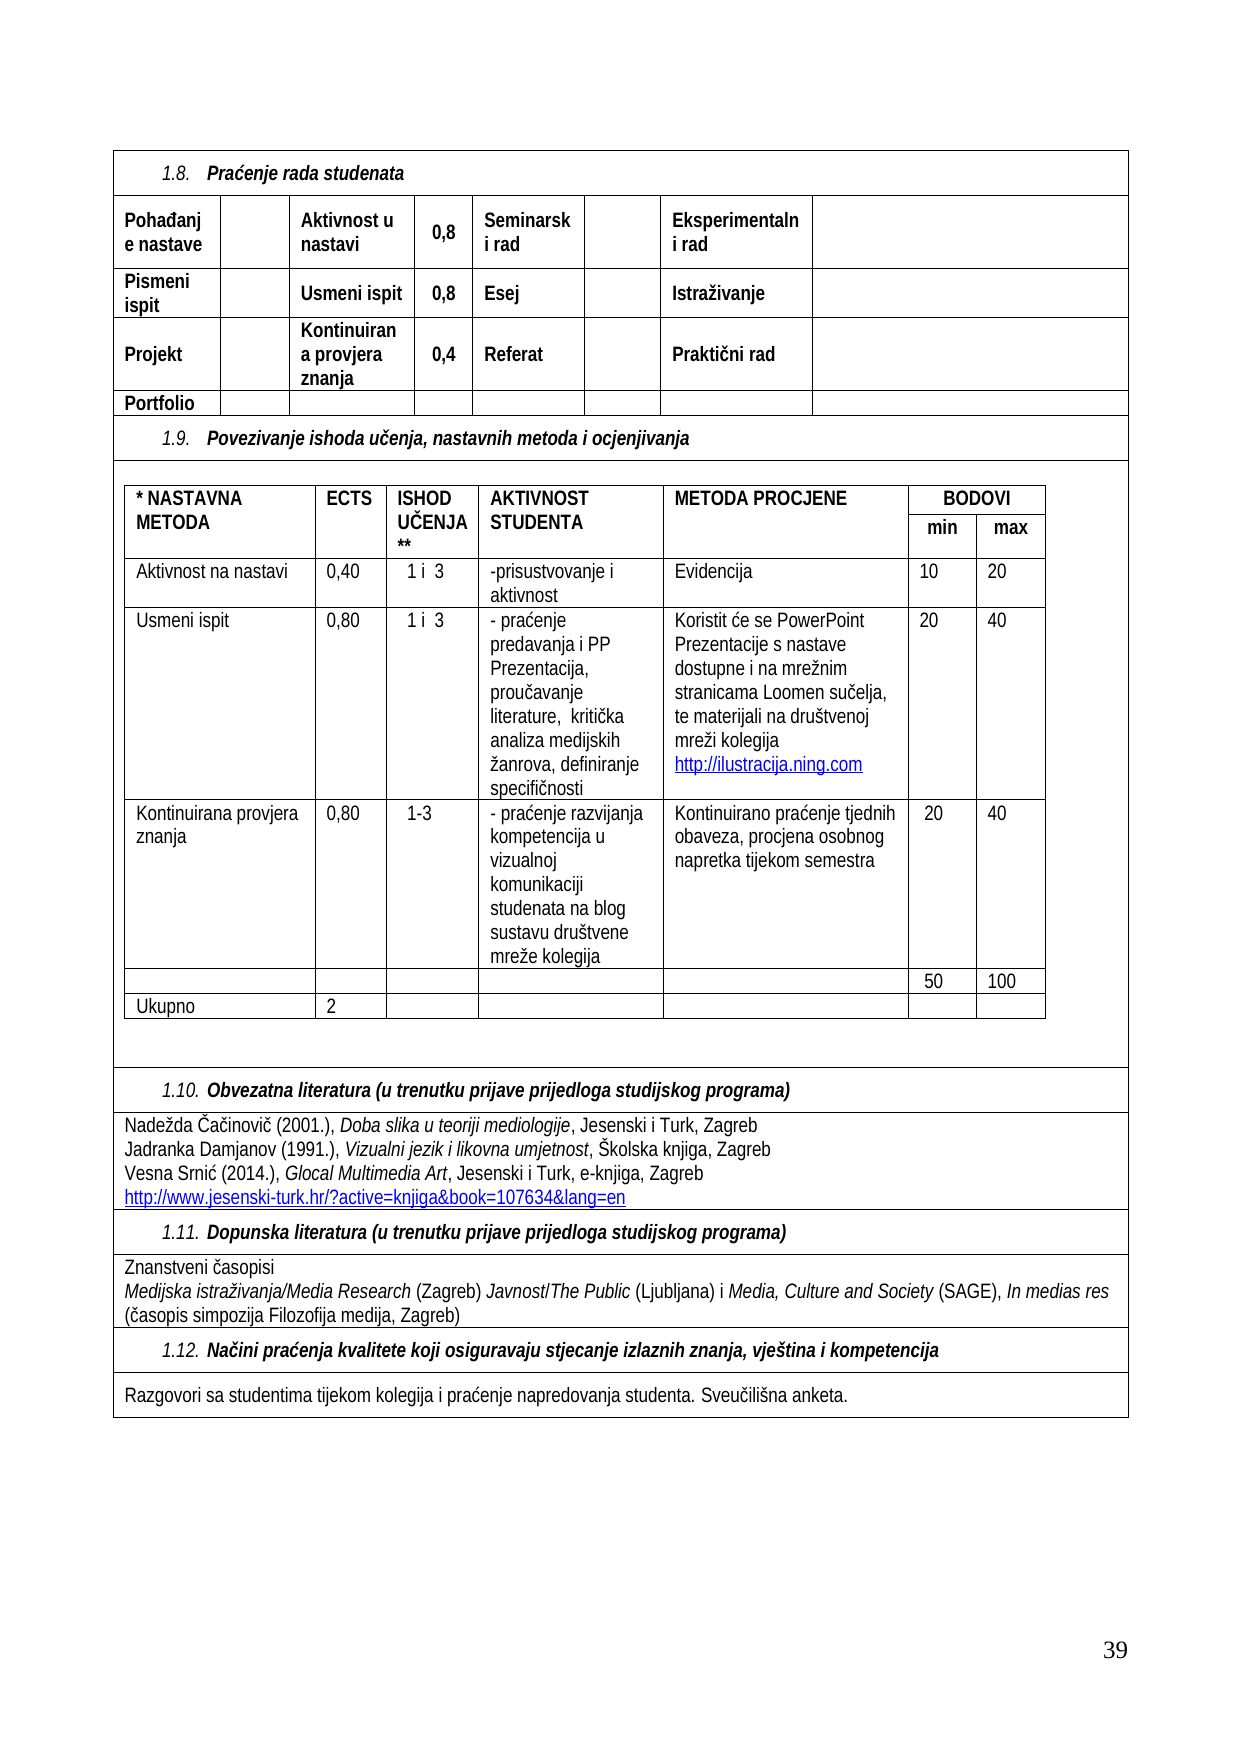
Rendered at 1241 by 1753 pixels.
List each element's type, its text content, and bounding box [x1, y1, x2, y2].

table_cell Eksperimentalni rad [661, 196, 812, 268]
table_cell Referat [473, 318, 584, 390]
table_cell [114, 461, 1128, 1067]
table_cell 0,8 [415, 196, 472, 268]
table_cell Aktivnost u nastavi [290, 196, 414, 268]
table_cell Praćenje rada studenata [114, 151, 1128, 195]
table_cell [813, 269, 1128, 317]
table_cell [221, 269, 289, 317]
table_cell [585, 391, 660, 415]
table_cell [585, 196, 660, 268]
table_cell Esej [473, 269, 584, 317]
table_cell [813, 196, 1128, 268]
table_cell Dopunska literatura (u trenutku prijave prijedloga studijskog programa) [114, 1210, 1128, 1254]
table_cell [585, 269, 660, 317]
table_cell Nadežda Čačinovič (2001.), Doba slika u teoriji mediologije, Jesenski i Turk, Zagreb Jadranka Damjanov (1991.), Vizualni jezik i likovna umjetnost, Školska knjiga, Zagreb Vesna Srnić (2014.), Glocal Multimedia Art, Jesenski i Turk, e-knjiga, Zagreb http://www.jesenski-turk.hr/?active=knjiga&book=107634&lang=en [114, 1113, 1128, 1209]
table_cell [661, 391, 812, 415]
table_cell [221, 196, 289, 268]
table_cell Pohađanje nastave [114, 196, 220, 268]
table_cell [585, 318, 660, 390]
table_cell [221, 318, 289, 390]
table_cell Načini praćenja kvalitete koji osiguravaju stjecanje izlaznih znanja, vještina i kompetencija [114, 1328, 1128, 1372]
table_cell Pismeni ispit [114, 269, 220, 317]
table_cell Istraživanje [661, 269, 812, 317]
table_cell Projekt [114, 318, 220, 390]
table_cell [415, 391, 472, 415]
table_cell 0,8 [415, 269, 472, 317]
table_cell [290, 391, 414, 415]
table_cell Kontinuirana provjera znanja [290, 318, 414, 390]
table_cell 0,4 [415, 318, 472, 390]
table_cell [221, 391, 289, 415]
table_cell [813, 391, 1128, 415]
table_cell Seminarski rad [473, 196, 584, 268]
table_cell Usmeni ispit [290, 269, 414, 317]
table_cell [473, 391, 584, 415]
table_cell Znanstveni časopisi Medijska istraživanja/Media Research (Zagreb) Javnost/The Public (Ljubljana) i Media, Culture and Society (SAGE), In medias res (časopis simpozija Filozofija medija, Zagreb) [114, 1255, 1128, 1327]
table_cell [813, 318, 1128, 390]
table_cell Povezivanje ishoda učenja, nastavnih metoda i ocjenjivanja [114, 416, 1128, 460]
table_cell Razgovori sa studentima tijekom kolegija i praćenje napredovanja studenta. Sveučilišna anketa. [114, 1373, 1128, 1417]
table_cell Obvezatna literatura (u trenutku prijave prijedloga studijskog programa) [114, 1068, 1128, 1112]
table_cell Praktični rad [661, 318, 812, 390]
table_cell Portfolio [114, 391, 220, 415]
